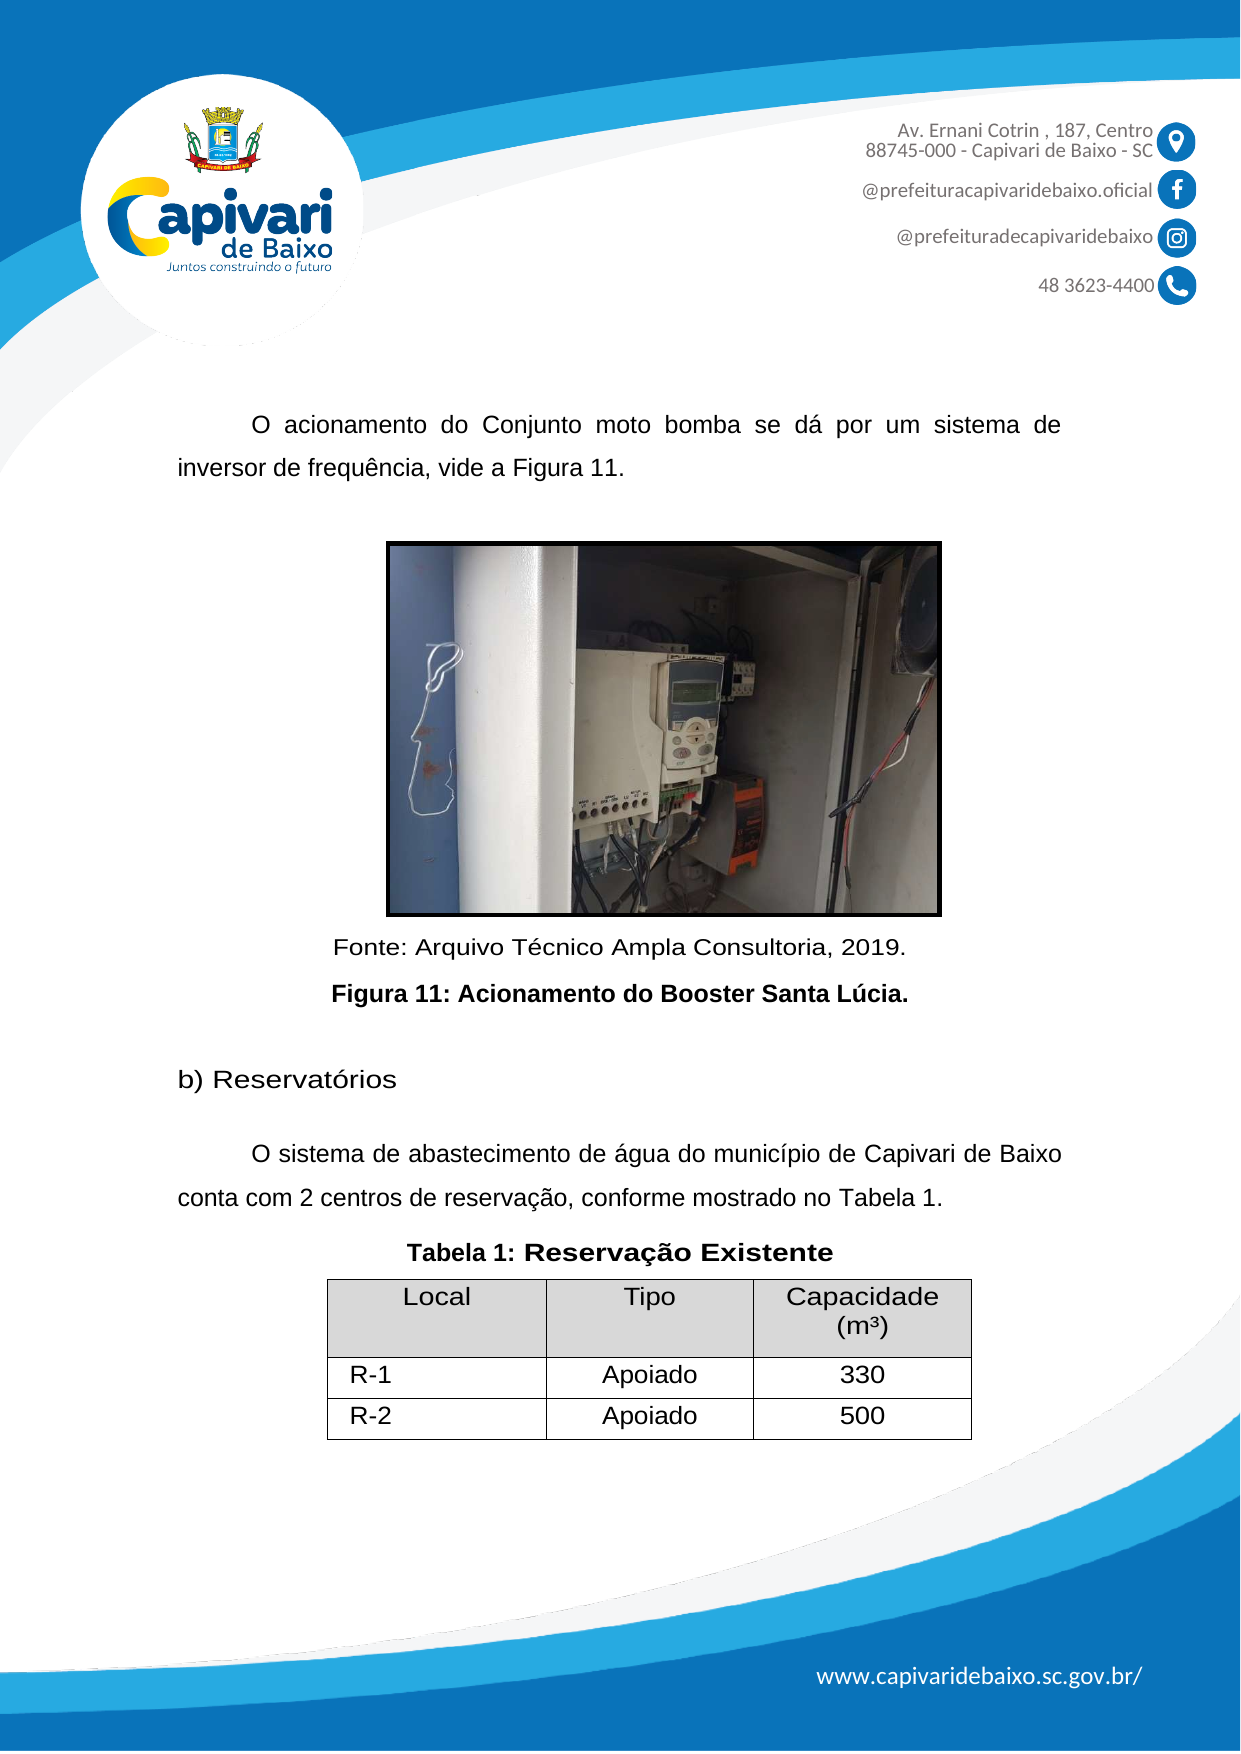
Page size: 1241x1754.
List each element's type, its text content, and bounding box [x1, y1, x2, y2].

text O sistema de abastecimento de água do município de Capivari de Baixo conta com 2 centros de reservação, conforme mostrado no Tabela 1. [177, 1139, 1063, 1211]
table_cell R-1 [328, 1358, 546, 1398]
table_cell R-2 [328, 1399, 546, 1439]
text Figura 11: Acionamento do Booster Santa Lúcia. [177, 979, 1063, 1008]
picture [390, 546, 937, 913]
picture [0, 0, 1241, 588]
text O acionamento do Conjunto moto bomba se dá por um sistema de inversor de frequência, vide a Figura 11. [177, 410, 1063, 482]
table_cell 500 [754, 1399, 971, 1439]
text b) Reservatórios [177, 1066, 1063, 1094]
text Fonte: Arquivo Técnico Ampla Consultoria, 2019. [189, 934, 1050, 960]
table_header Tipo [547, 1280, 753, 1357]
picture [0, 1162, 1241, 1751]
text Tabela 1: Reservação Existente [177, 1238, 1063, 1267]
table_cell Apoiado [547, 1358, 753, 1398]
table_header Capacidade (m³) [754, 1280, 971, 1357]
table_cell 330 [754, 1358, 971, 1398]
table_header Local [328, 1280, 546, 1357]
table_cell Apoiado [547, 1399, 753, 1439]
